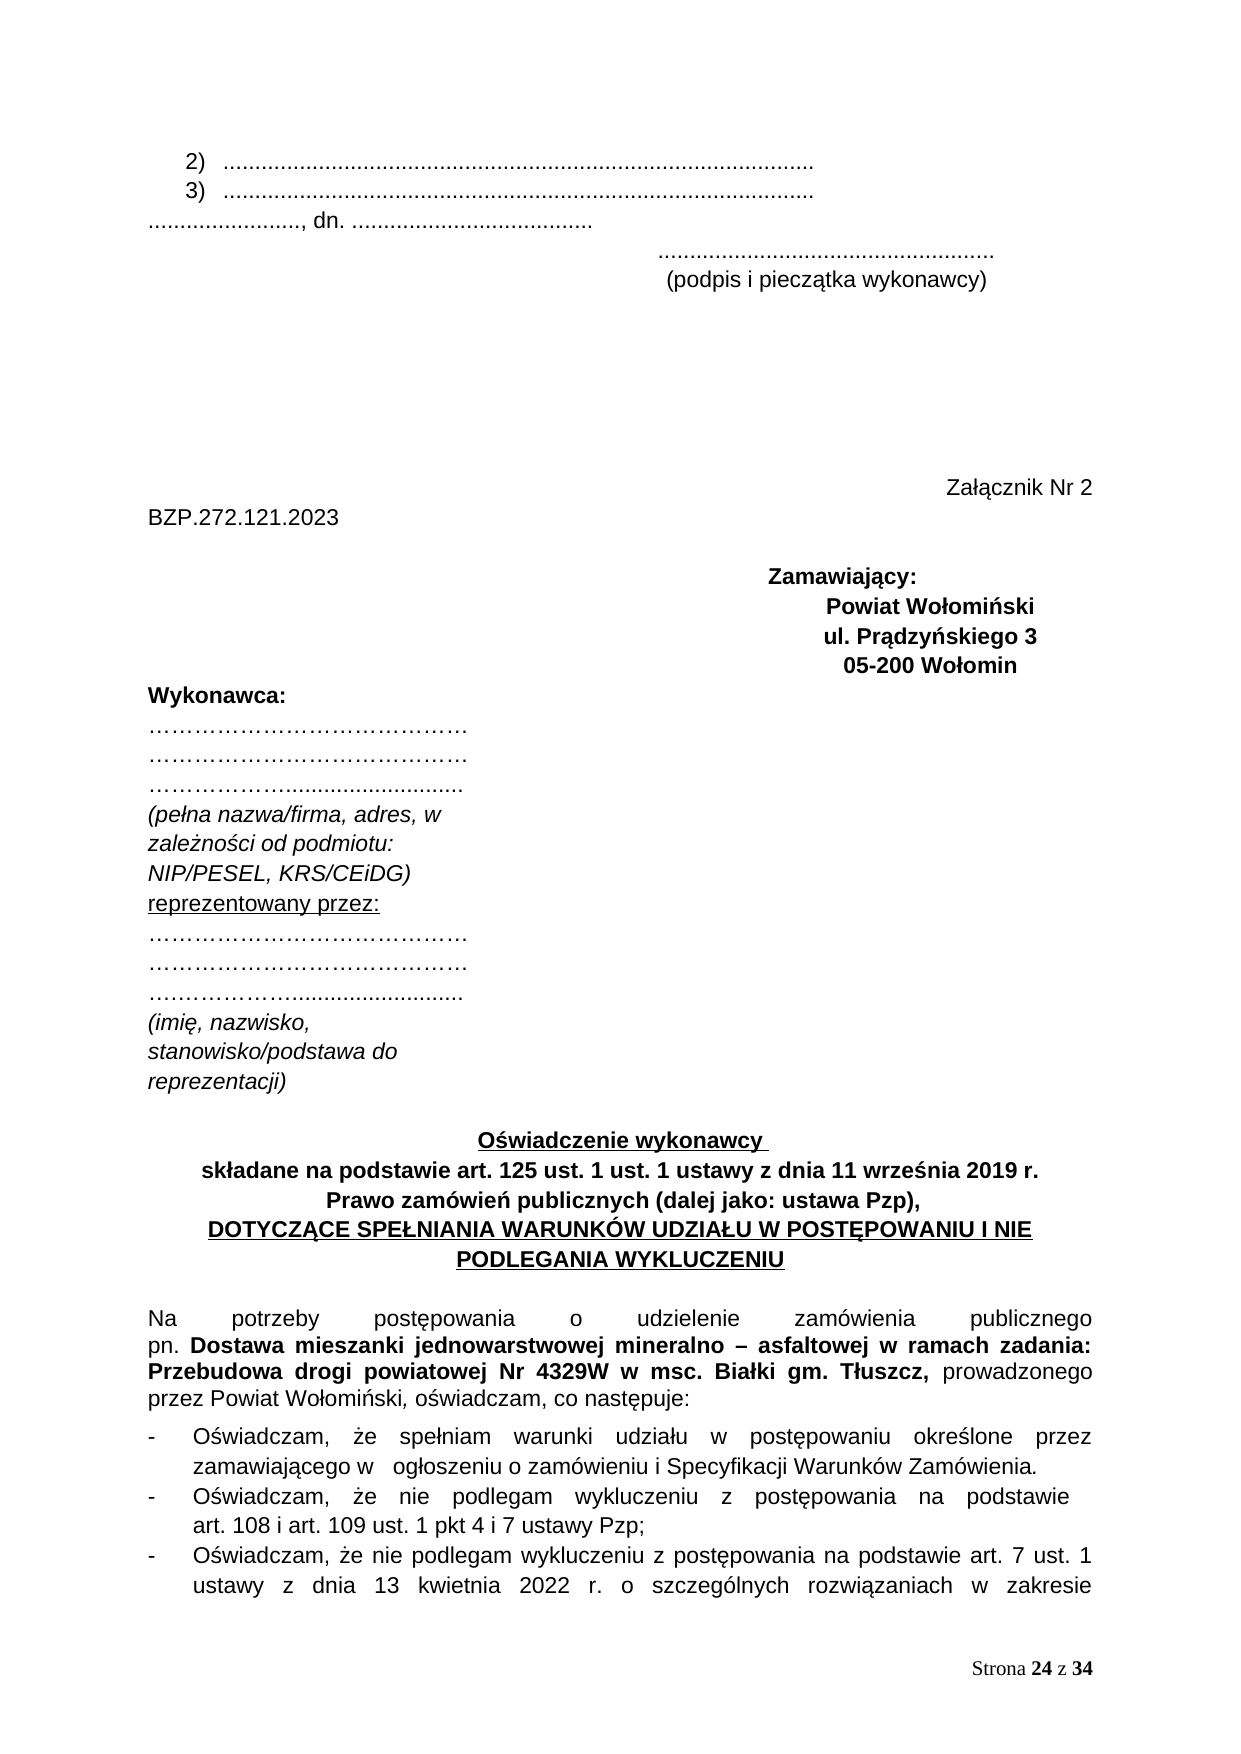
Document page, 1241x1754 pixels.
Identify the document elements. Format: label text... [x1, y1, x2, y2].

list Oświadczam, że spełniam warunki udziału w postępowaniu określone przez zamawiającego w ogłoszeniu o zamówieniu i Specyfikacji Warunków Zamówienia. [148, 1423, 1093, 1479]
text BZP.272.121.2023 [148, 504, 1093, 530]
text …………………………………………………………………………………………............................ [148, 712, 472, 797]
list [185, 177, 1093, 204]
text DOTYCZĄCE SPEŁNIANIA WARUNKÓW UDZIAŁU W POSTĘPOWANIU I NIE PODLEGANIA WYKLUCZENIU [148, 1216, 1093, 1272]
text ul. Prądzyńskiego 3 [768, 623, 1093, 649]
text Na potrzeby postępowania o udzielenie zamówienia publicznego pn. Dostawa mieszanki jednowarstwowej mineralno – asfaltowej w ramach zadania: Przebudowa drogi powiatowej Nr 4329W w msc. Białki gm. Tłuszcz, prowadzonego przez Powiat Wołomiński, oświadczam, co następuje: [148, 1305, 1093, 1411]
list Oświadczam, że nie podlegam wykluczeniu z postępowania na podstawie art. 108 i art. 109 ust. 1 pkt 4 i 7 ustawy Pzp; [148, 1483, 1093, 1539]
text Powiat Wołomiński [768, 593, 1093, 619]
text (pełna nazwa/firma, adres, w zależności od podmiotu: NIP/PESEL, KRS/CEiDG) [148, 801, 472, 886]
text (imię, nazwisko, stanowisko/podstawa do reprezentacji) [148, 1008, 472, 1094]
text Prawo zamówień publicznych (dalej jako: ustawa Pzp), [148, 1187, 1093, 1213]
text Oświadczenie wykonawcy [148, 1127, 1093, 1154]
text ........................, dn. ...................................... [148, 207, 1093, 233]
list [185, 148, 1093, 174]
text ..................................................... [148, 237, 1093, 263]
text Załącznik Nr 2 [148, 474, 1093, 501]
text (podpis i pieczątka wykonawcy) [148, 266, 1093, 293]
text reprezentowany przez: [148, 890, 1093, 916]
text Zamawiający: [694, 563, 1093, 589]
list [148, 1542, 1093, 1598]
text składane na podstawie art. 125 ust. 1 ust. 1 ustawy z dnia 11 września 2019 r. [148, 1157, 1093, 1183]
text …………………………………………………………………………….……………........................... [148, 919, 472, 1005]
text 05-200 Wołomin [768, 652, 1093, 679]
text Wykonawca: [148, 682, 1093, 708]
